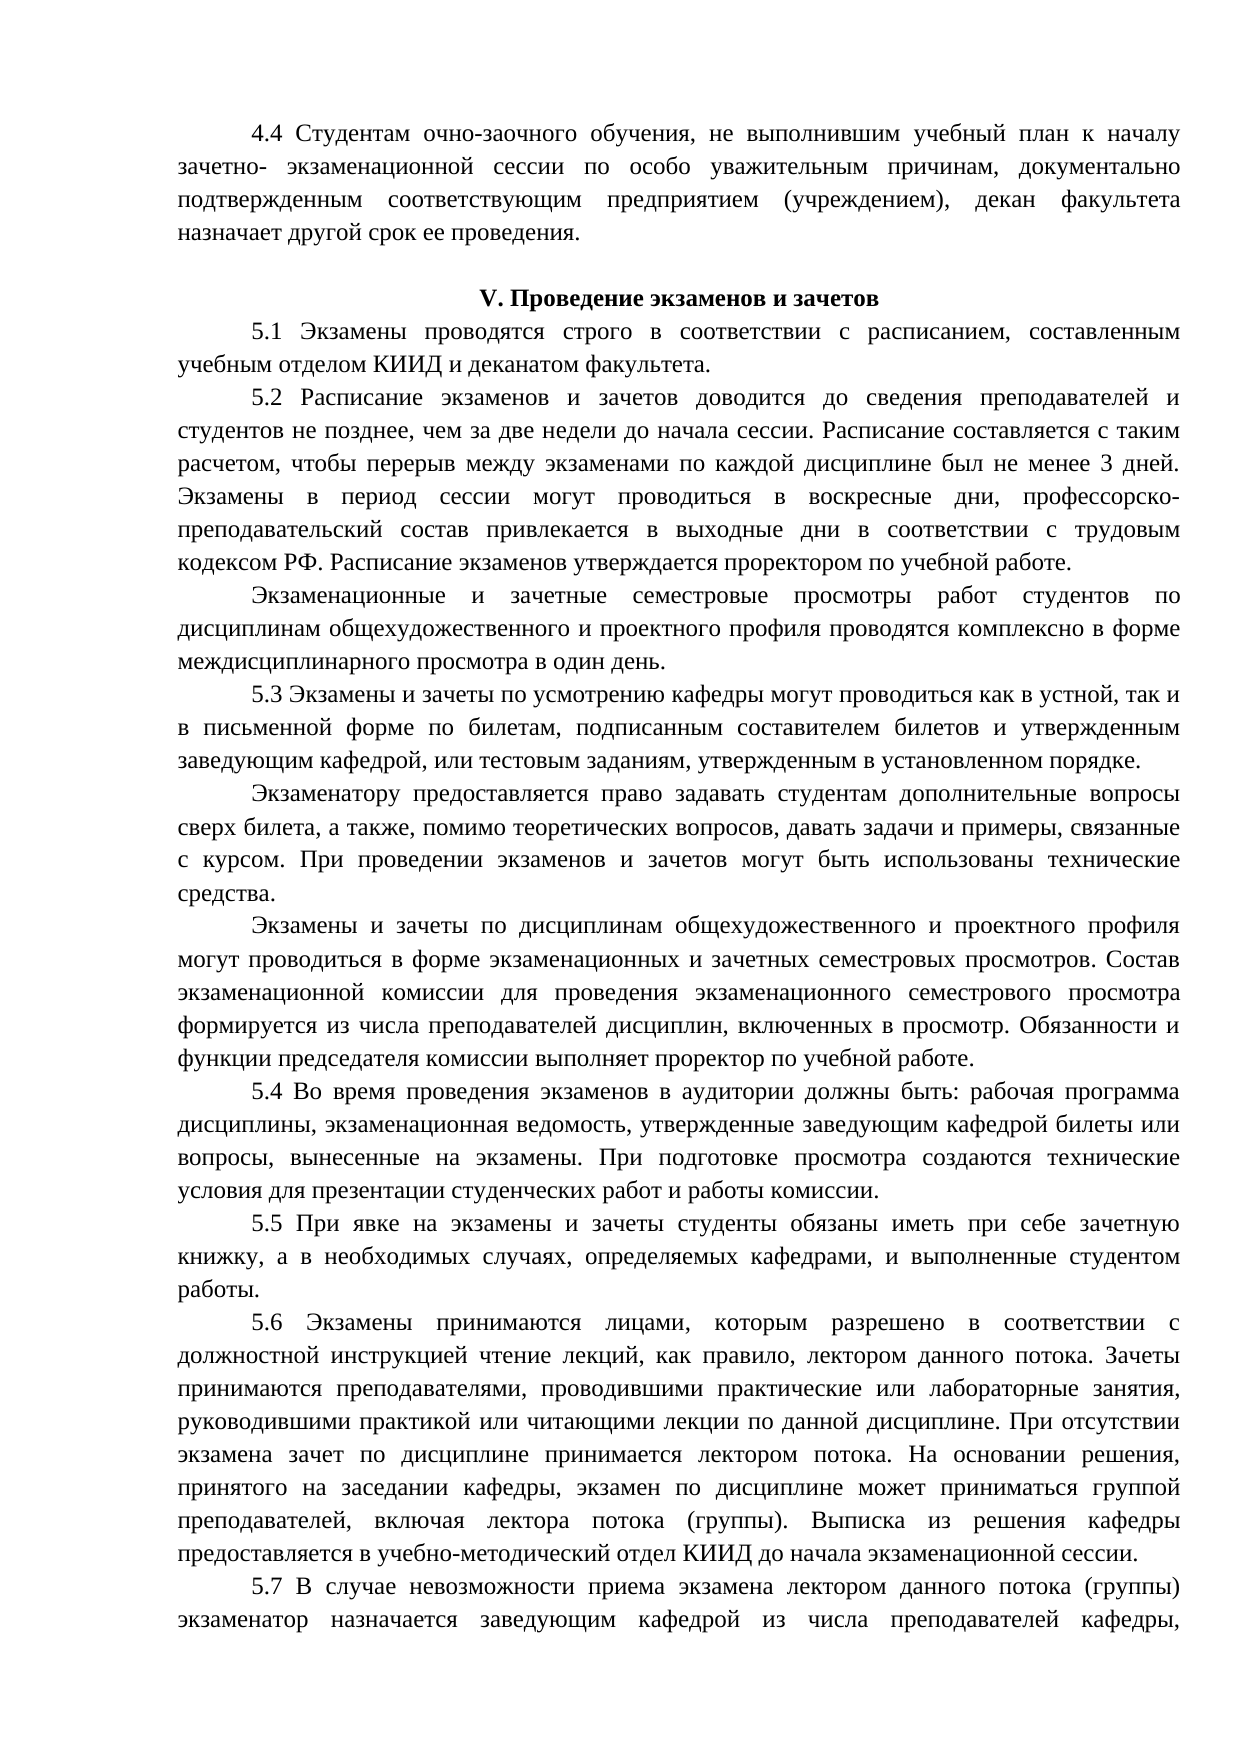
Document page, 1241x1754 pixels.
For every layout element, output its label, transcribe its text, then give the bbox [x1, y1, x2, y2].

text Экзаменатору предоставляется право задавать студентам дополнительные вопросы сверх билета, а также, помимо теоретических вопросов, давать задачи и примеры, связанные с курсом. При проведении экзаменов и зачетов могут быть использованы технические средства. [177, 778, 1181, 906]
text 5.5 При явке на экзамены и зачеты студенты обязаны иметь при себе зачетную книжку, а в необходимых случаях, определяемых кафедрами, и выполненные студентом работы. [177, 1208, 1181, 1303]
text 5.6 Экзамены принимаются лицами, которым разрешено в соответствии с должностной инструкцией чтение лекций, как правило, лектором данного потока. Зачеты принимаются преподавателями, проводившими практические или лабораторные занятия, руководившими практикой или читающими лекции по данной дисциплине. При отсутствии экзамена зачет по дисциплине принимается лектором потока. На основании решения, принятого на заседании кафедры, экзамен по дисциплине может приниматься группой преподавателей, включая лектора потока (группы). Выписка из решения кафедры предоставляется в учебно-методический отдел КИИД до начала экзаменационной сессии. [177, 1307, 1181, 1567]
text V. Проведение экзаменов и зачетов [177, 283, 1181, 312]
text 5.2 Расписание экзаменов и зачетов доводится до сведения преподавателей и студентов не позднее, чем за две недели до начала сессии. Расписание составляется с таким расчетом, чтобы перерыв между экзаменами по каждой дисциплине был не менее 3 дней. Экзамены в период сессии могут проводиться в воскресные дни, профессорско-преподавательский состав привлекается в выходные дни в соответствии с трудовым кодексом РФ. Расписание экзаменов утверждается проректором по учебной работе. [177, 382, 1181, 576]
text 5.4 Во время проведения экзаменов в аудитории должны быть: рабочая программа дисциплины, экзаменационная ведомость, утвержденные заведующим кафедрой билеты или вопросы, вынесенные на экзамены. При подготовке просмотра создаются технические условия для презентации студенческих работ и работы комиссии. [177, 1076, 1181, 1203]
text Экзаменационные и зачетные семестровые просмотры работ студентов по дисциплинам общехудожественного и проектного профиля проводятся комплексно в форме междисциплинарного просмотра в один день. [177, 580, 1181, 675]
text 5.3 Экзамены и зачеты по усмотрению кафедры могут проводиться как в устной, так и в письменной форме по билетам, подписанным составителем билетов и утвержденным заведующим кафедрой, или тестовым заданиям, утвержденным в установленном порядке. [177, 679, 1181, 774]
text 5.1 Экзамены проводятся строго в соответствии с расписанием, составленным учебным отделом КИИД и деканатом факультета. [177, 316, 1181, 378]
text Экзамены и зачеты по дисциплинам общехудожественного и проектного профиля могут проводиться в форме экзаменационных и зачетных семестровых просмотров. Состав экзаменационной комиссии для проведения экзаменационного семестрового просмотра формируется из числа преподавателей дисциплин, включенных в просмотр. Обязанности и функции председателя комиссии выполняет проректор по учебной работе. [177, 911, 1181, 1071]
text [177, 1571, 1181, 1633]
text 4.4 Студентам очно-заочного обучения, не выполнившим учебный план к началу зачетно- экзаменационной сессии по особо уважительным причинам, документально подтвержденным соответствующим предприятием (учреждением), декан факультета назначает другой срок ее проведения. [177, 118, 1181, 246]
